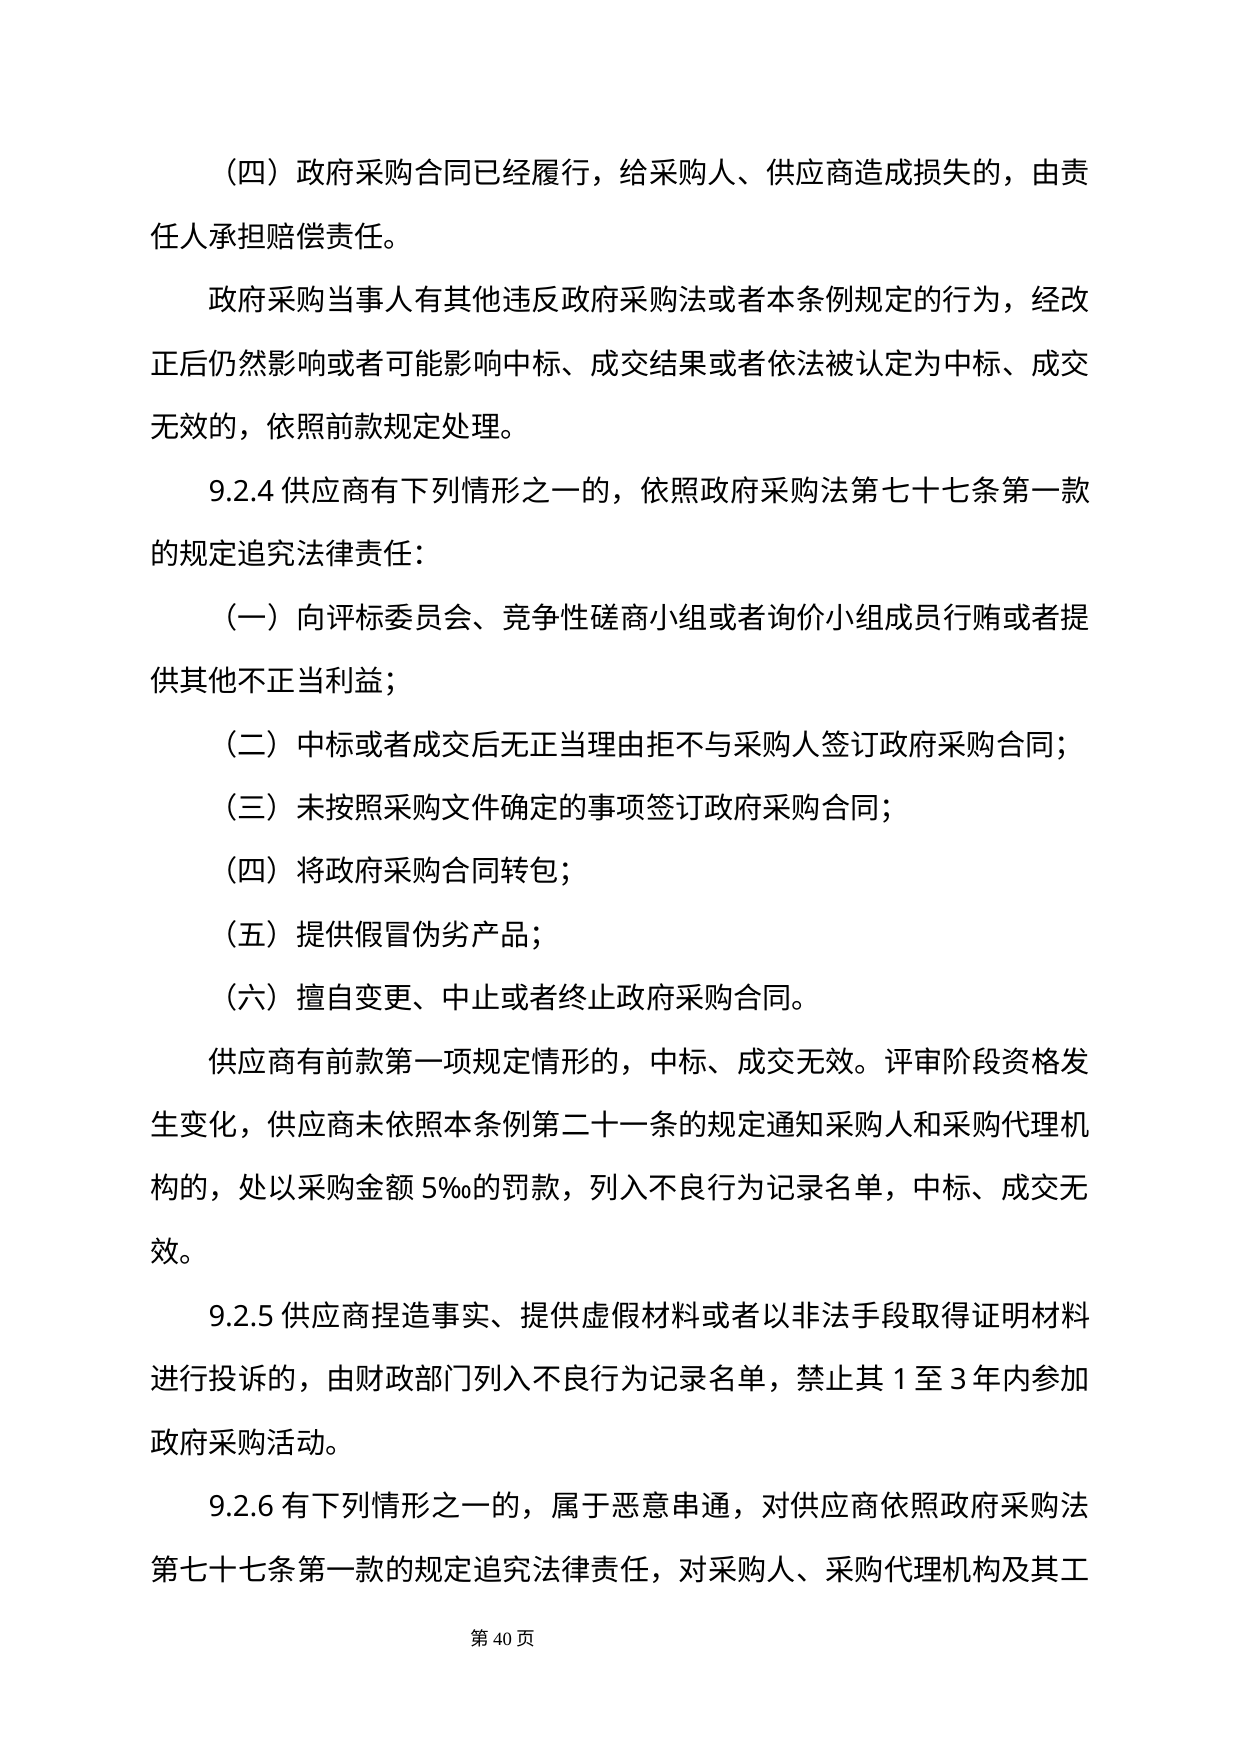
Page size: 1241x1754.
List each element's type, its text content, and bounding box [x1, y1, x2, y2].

text 9.2.5供应商捏造事实、提供虚假材料或者以非法手段取得证明材料进行投诉的，由财政部门列入不良行为记录名单，禁止其1至3年内参加政府采购活动。 [150, 1292, 1090, 1461]
text （五）提供假冒伪劣产品； [150, 911, 1090, 954]
text （六）擅自变更、中止或者终止政府采购合同。 [150, 975, 1090, 1017]
text （四）政府采购合同已经履行，给采购人、供应商造成损失的，由责任人承担赔偿责任。 [150, 150, 1090, 256]
text （一）向评标委员会、竞争性磋商小组或者询价小组成员行贿或者提供其他不正当利益； [150, 594, 1090, 700]
text 供应商有前款第一项规定情形的，中标、成交无效。评审阶段资格发生变化，供应商未依照本条例第二十一条的规定通知采购人和采购代理机构的，处以采购金额5‰的罚款，列入不良行为记录名单，中标、成交无效。 [150, 1038, 1090, 1271]
text 9.2.4供应商有下列情形之一的，依照政府采购法第七十七条第一款的规定追究法律责任： [150, 467, 1090, 573]
text （四）将政府采购合同转包； [150, 848, 1090, 890]
text （二）中标或者成交后无正当理由拒不与采购人签订政府采购合同； [150, 721, 1090, 763]
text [150, 1483, 1090, 1588]
text （三）未按照采购文件确定的事项签订政府采购合同； [150, 784, 1090, 827]
text 政府采购当事人有其他违反政府采购法或者本条例规定的行为，经改正后仍然影响或者可能影响中标、成交结果或者依法被认定为中标、成交无效的，依照前款规定处理。 [150, 277, 1090, 446]
